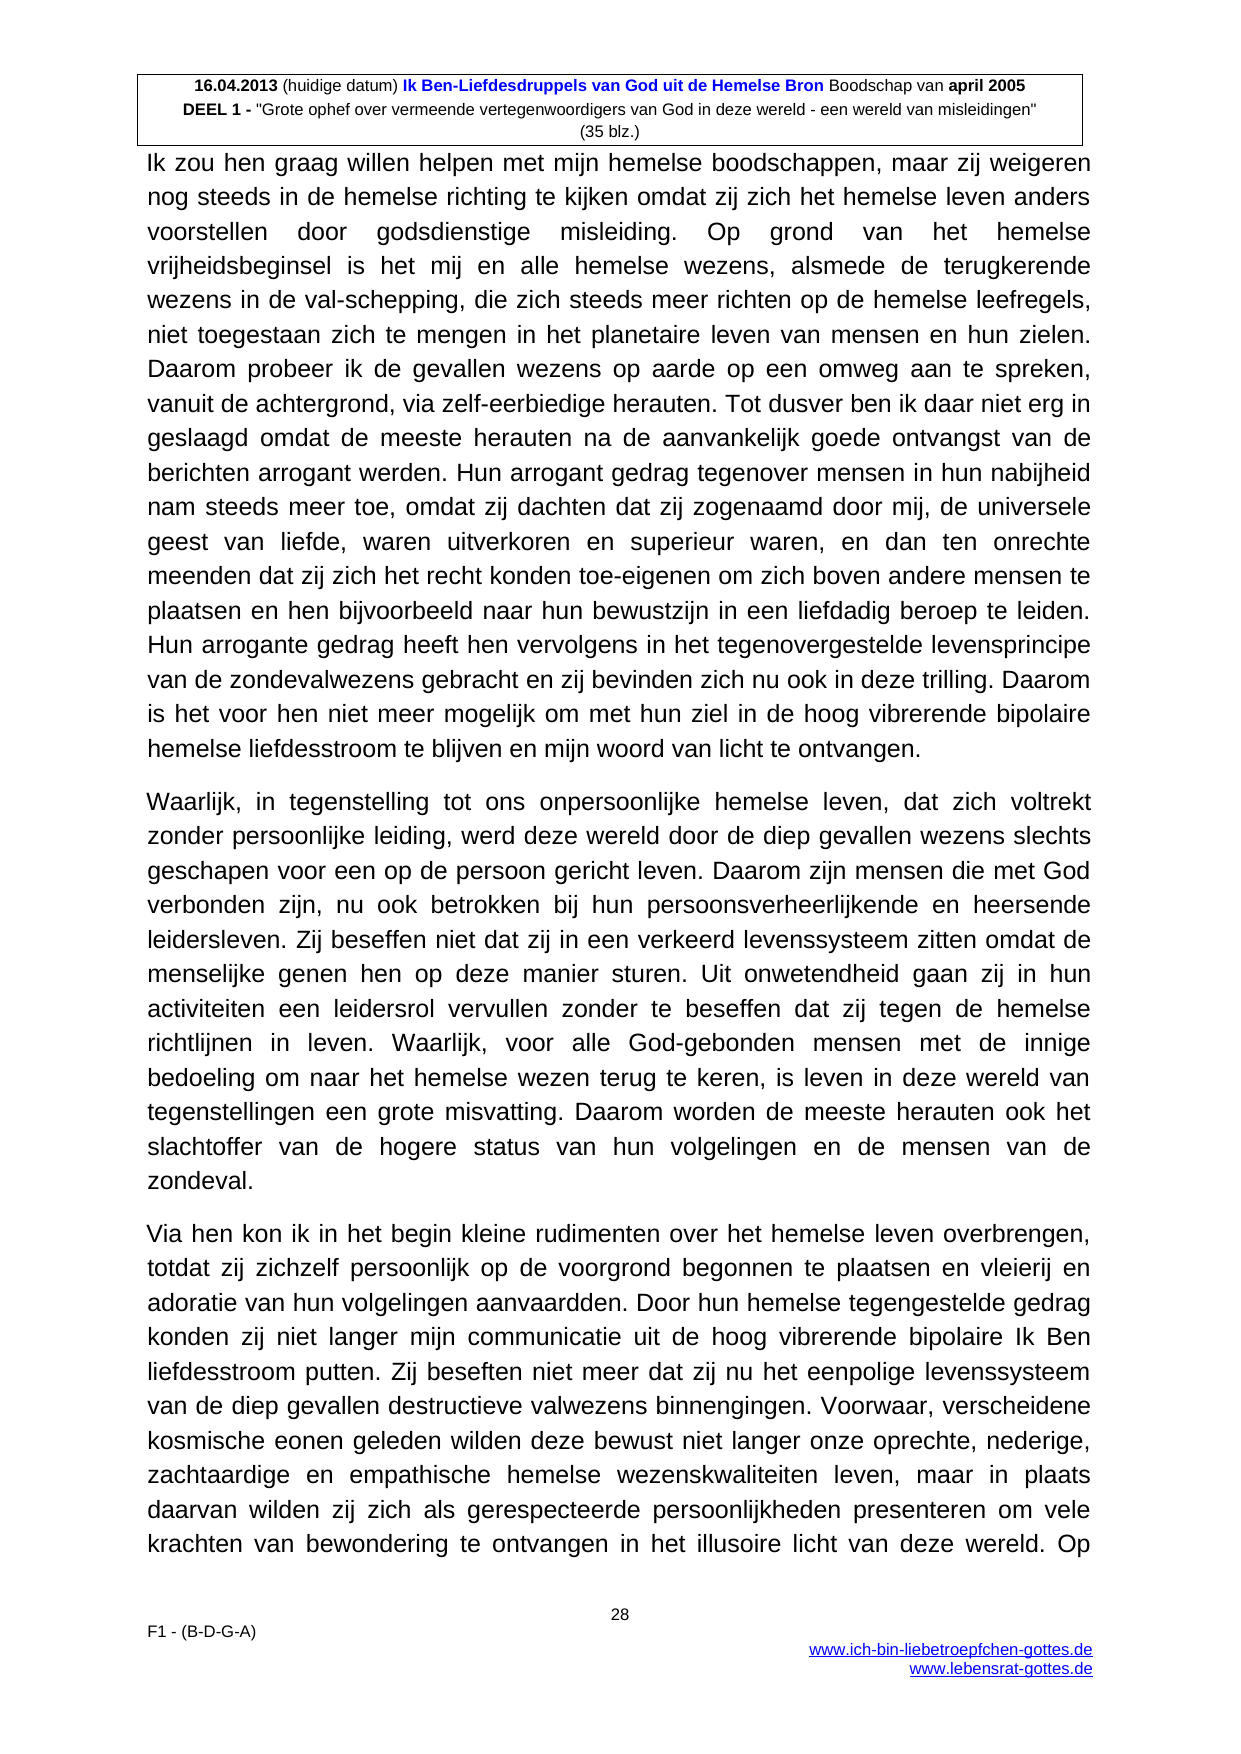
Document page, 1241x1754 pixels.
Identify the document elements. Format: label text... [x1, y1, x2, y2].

text Ik zou hen graag willen helpen met mijn hemelse boodschappen, maar zij weigeren nog steeds in de hemelse richting te kijken omdat zij zich het hemelse leven anders voorstellen door godsdienstige misleiding. Op grond van het hemelse vrijheidsbeginsel is het mij en alle hemelse wezens, alsmede de terugkerende wezens in de val-schepping, die zich steeds meer richten op de hemelse leefregels, niet toegestaan zich te mengen in het planetaire leven van mensen en hun zielen. Daarom probeer ik de gevallen wezens op aarde op een omweg aan te spreken, vanuit de achtergrond, via zelf-eerbiedige herauten. Tot dusver ben ik daar niet erg in geslaagd omdat de meeste herauten na de aanvankelijk goede ontvangst van de berichten arrogant werden. Hun arrogant gedrag tegenover mensen in hun nabijheid nam steeds meer toe, omdat zij dachten dat zij zogenaamd door mij, de universele geest van liefde, waren uitverkoren en superieur waren, en dan ten onrechte meenden dat zij zich het recht konden toe-eigenen om zich boven andere mensen te plaatsen en hen bijvoorbeeld naar hun bewustzijn in een liefdadig beroep te leiden. Hun arrogante gedrag heeft hen vervolgens in het tegenovergestelde levensprincipe van de zondevalwezens gebracht en zij bevinden zich nu ook in deze trilling. Daarom is het voor hen niet meer mogelijk om met hun ziel in de hoog vibrerende bipolaire hemelse liefdesstroom te blijven en mijn woord van licht te ontvangen. [146, 148, 1093, 762]
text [146, 1219, 1093, 1558]
text Waarlijk, in tegenstelling tot ons onpersoonlijke hemelse leven, dat zich voltrekt zonder persoonlijke leiding, werd deze wereld door de diep gevallen wezens slechts geschapen voor een op de persoon gericht leven. Daarom zijn mensen die met God verbonden zijn, nu ook betrokken bij hun persoonsverheerlijkende en heersende leidersleven. Zij beseffen niet dat zij in een verkeerd levenssysteem zitten omdat de menselijke genen hen op deze manier sturen. Uit onwetendheid gaan zij in hun activiteiten een leidersrol vervullen zonder te beseffen dat zij tegen de hemelse richtlijnen in leven. Waarlijk, voor alle God-gebonden mensen met de innige bedoeling om naar het hemelse wezen terug te keren, is leven in deze wereld van tegenstellingen een grote misvatting. Daarom worden de meeste herauten ook het slachtoffer van de hogere status van hun volgelingen en de mensen van de zondeval. [146, 787, 1093, 1195]
